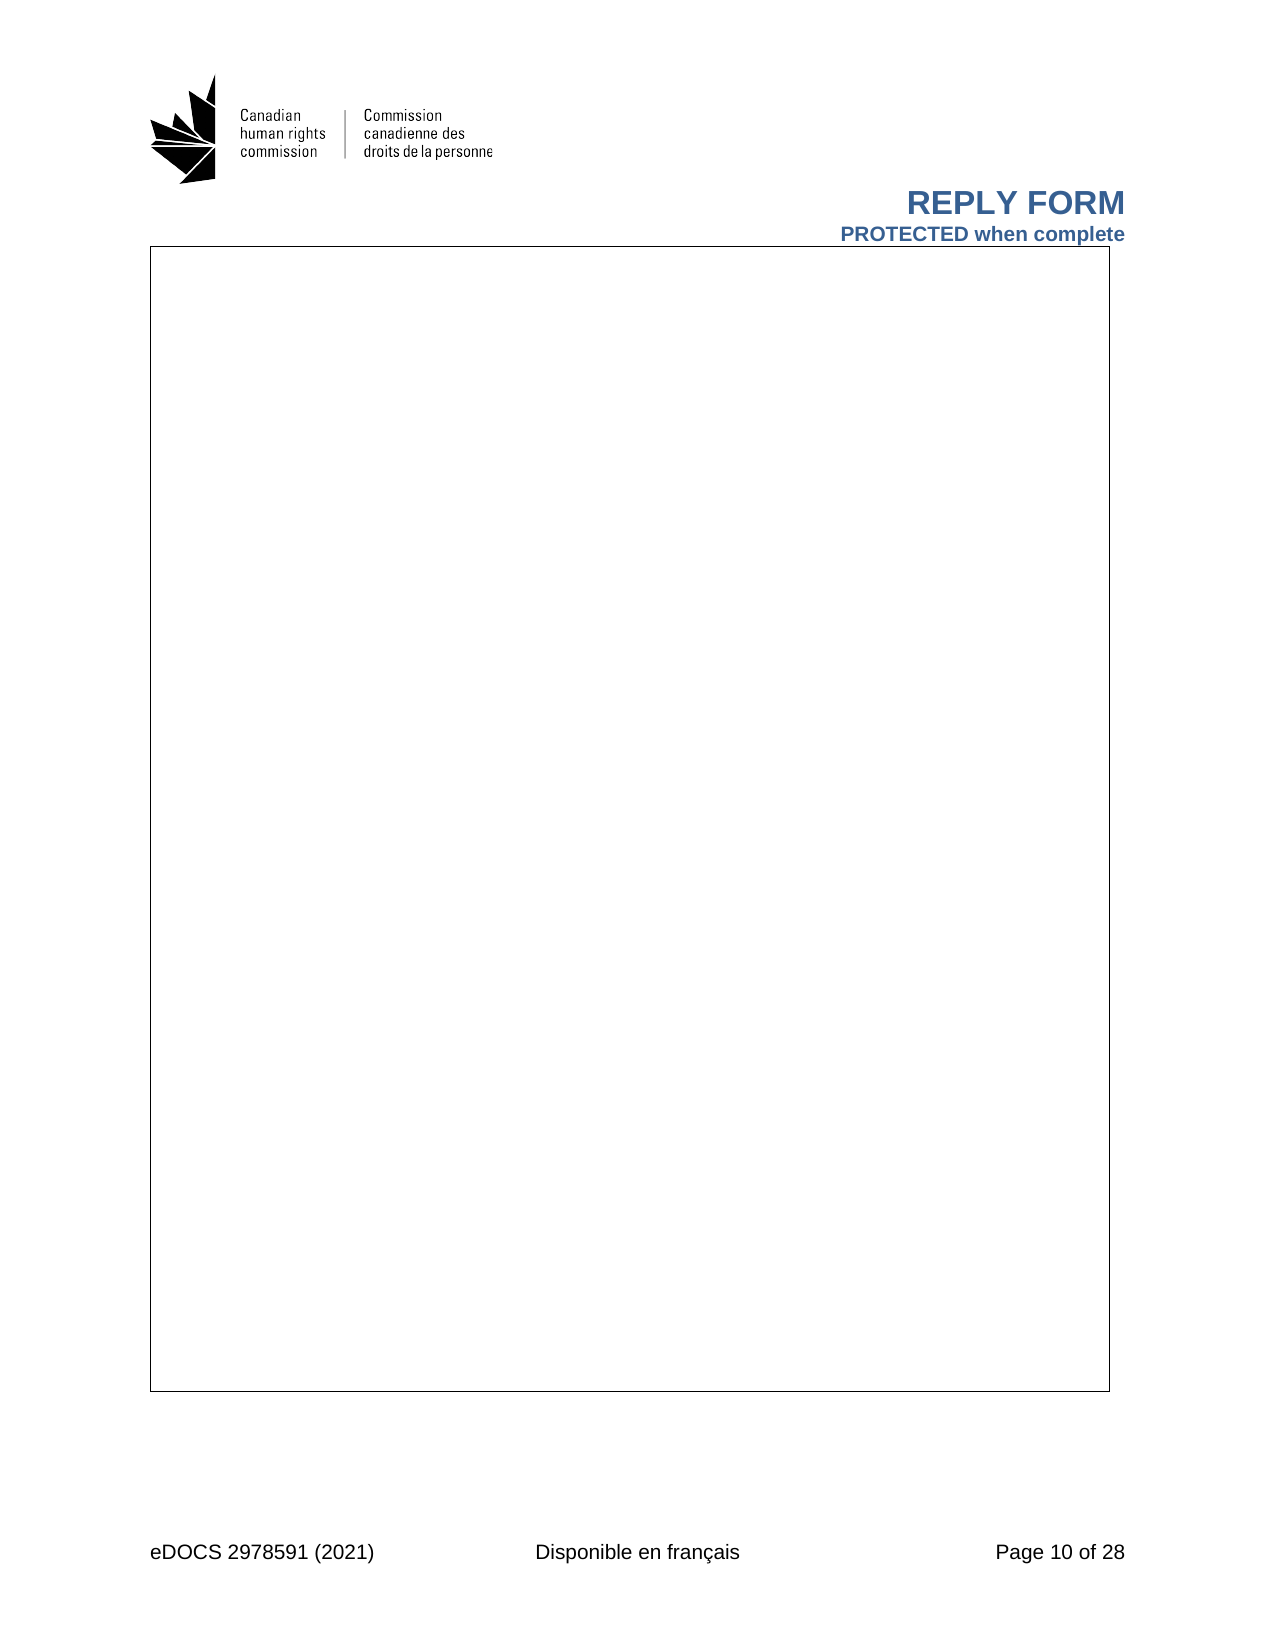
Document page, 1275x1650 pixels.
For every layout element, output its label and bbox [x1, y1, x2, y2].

picture [150, 73, 493, 184]
